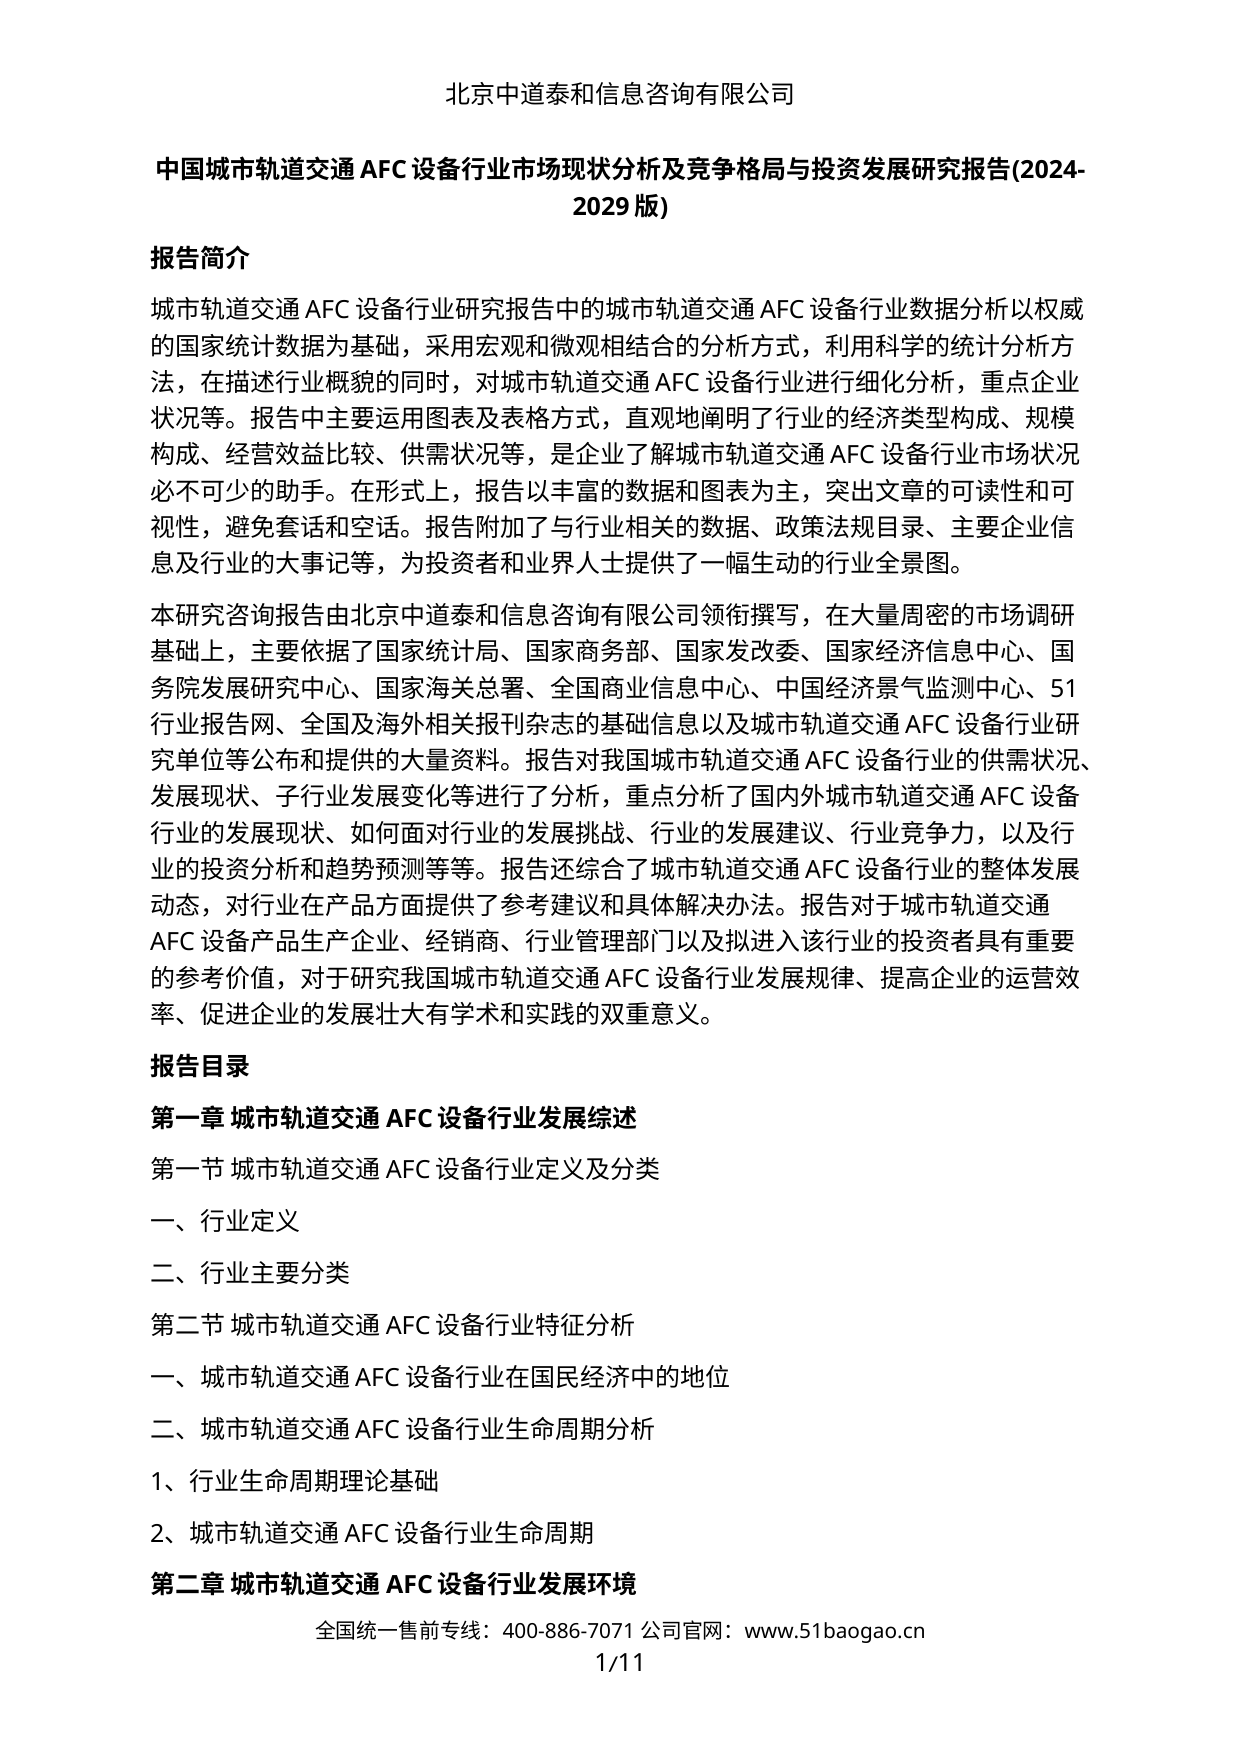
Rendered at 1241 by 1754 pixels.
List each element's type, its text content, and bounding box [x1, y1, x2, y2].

text 一、城市轨道交通AFC设备行业在国民经济中的地位 [150, 1357, 1090, 1394]
text 第一章 城市轨道交通AFC设备行业发展综述 [150, 1098, 1090, 1134]
text 报告目录 [150, 1046, 1090, 1082]
text 第二章 城市轨道交通AFC设备行业发展环境 [150, 1565, 1090, 1601]
text 第一节 城市轨道交通AFC设备行业定义及分类 [150, 1150, 1090, 1186]
text 2、城市轨道交通AFC设备行业生命周期 [150, 1513, 1090, 1549]
text 二、行业主要分类 [150, 1254, 1090, 1290]
text 城市轨道交通AFC设备行业研究报告中的城市轨道交通AFC设备行业数据分析以权威的国家统计数据为基础，采用宏观和微观相结合的分析方式，利用科学的统计分析方法，在描述行业概貌的同时，对城市轨道交通AFC设备行业进行细化分析，重点企业状况等。报告中主要运用图表及表格方式，直观地阐明了行业的经济类型构成、规模构成、经营效益比较、供需状况等，是企业了解城市轨道交通AFC设备行业市场状况必不可少的助手。在形式上，报告以丰富的数据和图表为主，突出文章的可读性和可视性，避免套话和空话。报告附加了与行业相关的数据、政策法规目录、主要企业信息及行业的大事记等，为投资者和业界人士提供了一幅生动的行业全景图。 [150, 290, 1090, 580]
text 第二节 城市轨道交通AFC设备行业特征分析 [150, 1306, 1090, 1342]
text 一、行业定义 [150, 1202, 1090, 1238]
text 本研究咨询报告由北京中道泰和信息咨询有限公司领衔撰写，在大量周密的市场调研基础上，主要依据了国家统计局、国家商务部、国家发改委、国家经济信息中心、国务院发展研究中心、国家海关总署、全国商业信息中心、中国经济景气监测中心、51行业报告网、全国及海外相关报刊杂志的基础信息以及城市轨道交通AFC设备行业研究单位等公布和提供的大量资料。报告对我国城市轨道交通AFC设备行业的供需状况、发展现状、子行业发展变化等进行了分析，重点分析了国内外城市轨道交通AFC设备行业的发展现状、如何面对行业的发展挑战、行业的发展建议、行业竞争力，以及行业的投资分析和趋势预测等等。报告还综合了城市轨道交通AFC设备行业的整体发展动态，对行业在产品方面提供了参考建议和具体解决办法。报告对于城市轨道交通AFC设备产品生产企业、经销商、行业管理部门以及拟进入该行业的投资者具有重要的参考价值，对于研究我国城市轨道交通AFC设备行业发展规律、提高企业的运营效率、促进企业的发展壮大有学术和实践的双重意义。 [150, 596, 1090, 1031]
text 1、行业生命周期理论基础 [150, 1461, 1090, 1497]
text 二、城市轨道交通AFC设备行业生命周期分析 [150, 1409, 1090, 1446]
text 报告简介 [150, 238, 1090, 274]
text 中国城市轨道交通AFC设备行业市场现状分析及竞争格局与投资发展研究报告(2024-2029版) [150, 150, 1090, 222]
